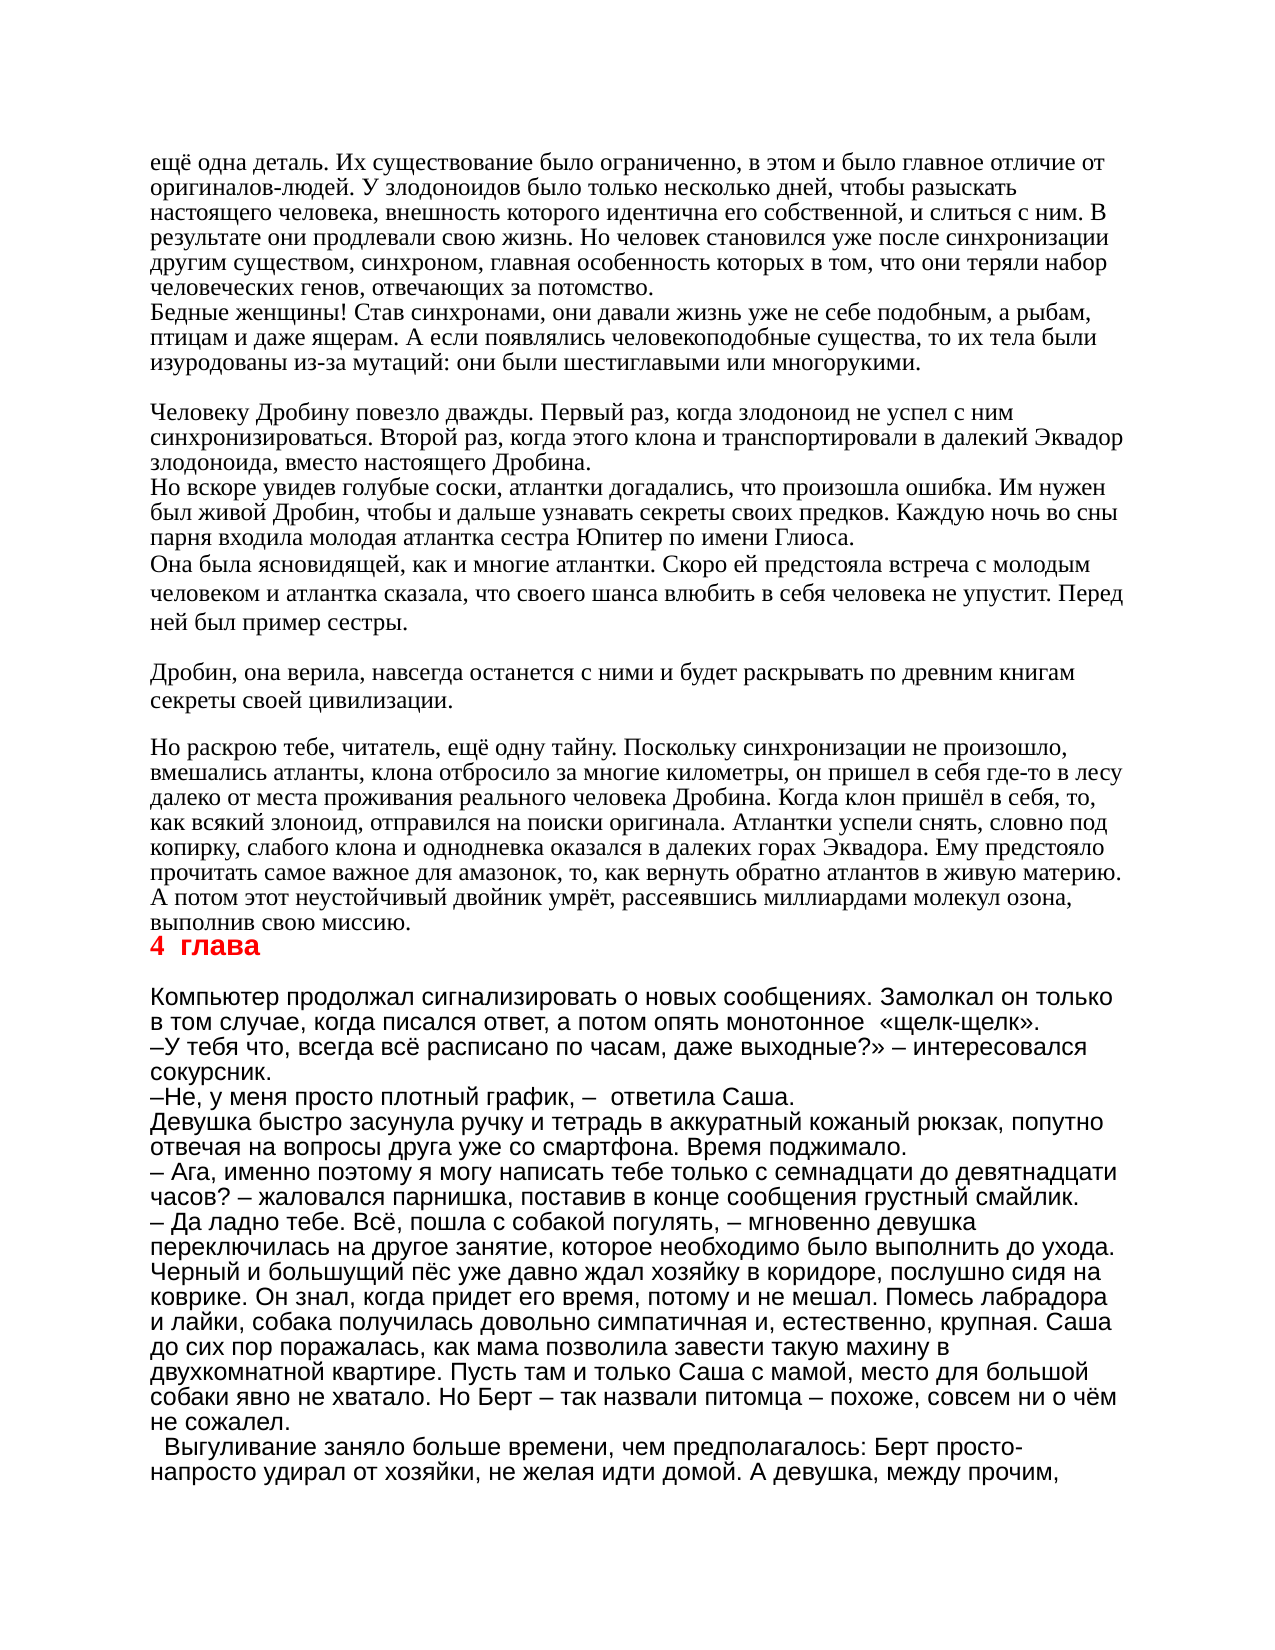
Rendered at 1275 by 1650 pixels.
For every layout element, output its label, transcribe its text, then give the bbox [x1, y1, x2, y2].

text 4 глава Компьютер продолжал сигнализировать о новых сообщениях. Замолкал он только в том случае, когда писался ответ, а потом опять монотонное «щелк-щелк». [150, 935, 1125, 1035]
text Человеку Дробину повезло дважды. Первый раз, когда злодоноид не успел с ним синхронизироваться. Второй раз, когда этого клона и транспортировали в далекий Эквадор злодоноида, вместо настоящего Дробина. [150, 400, 1125, 475]
text Но раскрою тебе, читатель, ещё одну тайну. Поскольку синхронизации не произошло, вмешались атланты, клона отбросило за многие километры, он пришел в себя где-то в лесу далеко от места проживания реального человека Дробина. Когда клон пришёл в себя, то, как всякий злоноид, отправился на поиски оригинала. Атлантки успели снять, словно под копирку, слабого клона и однодневка оказался в далеких горах Эквадора. Ему предстояло прочитать самое важное для амазонок, то, как вернуть обратно атлантов в живую материю. А потом этот неустойчивый двойник умрёт, рассеявшись миллиардами молекул озона, выполнив свою миссию. [150, 735, 1125, 935]
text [150, 1110, 1125, 1485]
text Бедные женщины! Став синхронами, они давали жизнь уже не себе подобным, а рыбам, птицам и даже ящерам. А если появлялись человекоподобные существа, то их тела были изуродованы из-за мутаций: они были шестиглавыми или многорукими. [150, 300, 1125, 375]
text Она была ясновидящей, как и многие атлантки. Скоро ей предстояла встреча с молодым человеком и атлантка сказала, что своего шанса влюбить в себя человека не упустит. Перед ней был пример сестры. [150, 550, 1125, 636]
text Дробин, она верила, навсегда останется с ними и будет раскрывать по древним книгам секреты своей цивилизации. [150, 657, 1125, 714]
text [150, 150, 1125, 300]
text –Не, у меня просто плотный график, – ответила Саша. [150, 1085, 1125, 1110]
text –У тебя что, всегда всё расписано по часам, даже выходные?» – интересовался сокурсник. [150, 1035, 1125, 1085]
text Но вскоре увидев голубые соски, атлантки догадались, что произошла ошибка. Им нужен был живой Дробин, чтобы и дальше узнавать секреты своих предков. Каждую ночь во сны парня входила молодая атлантка сестра Юпитер по имени Глиоса. [150, 475, 1125, 550]
